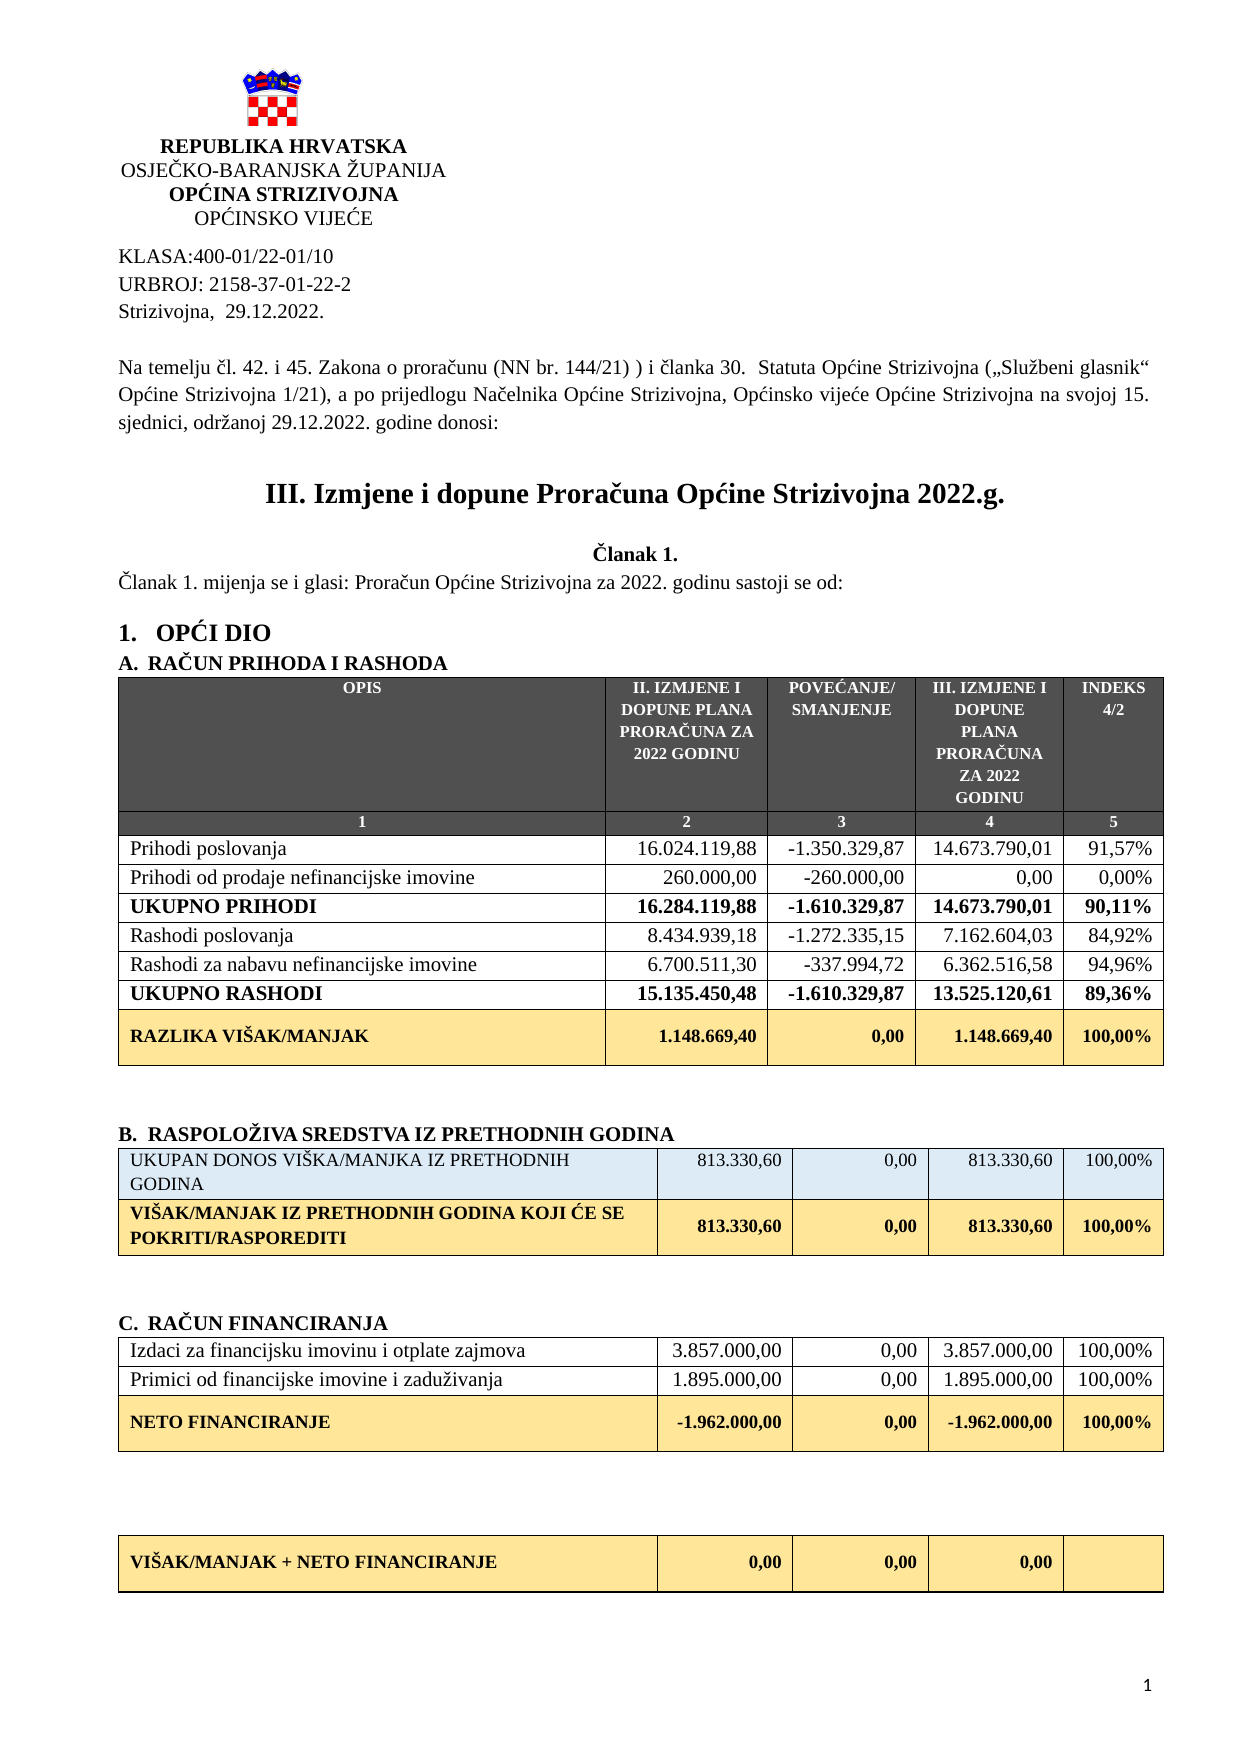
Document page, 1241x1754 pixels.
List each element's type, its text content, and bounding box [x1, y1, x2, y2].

table_cell 1.148.669,40 [916, 1010, 1063, 1065]
table_cell UKUPNO PRIHODI [119, 894, 605, 922]
text Članak 1. mijenja se i glasi: Proračun Općine Strizivojna za 2022. godinu sastoji se od: [118, 570, 1152, 594]
table_cell 2 [606, 812, 767, 835]
table_cell 0,00% [1064, 865, 1163, 893]
table_cell 0,00 [768, 1010, 915, 1065]
table_cell 5 [1064, 812, 1163, 835]
table_header 0,00 [793, 1149, 928, 1199]
table_cell 14.673.790,01 [916, 894, 1063, 922]
table_cell 1.895.000,00 [658, 1367, 792, 1395]
table_cell RAZLIKA VIŠAK/MANJAK [119, 1010, 605, 1065]
table_cell 1.148.669,40 [606, 1010, 767, 1065]
table_cell 100,00% [1064, 1010, 1163, 1065]
table_cell 0,00 [793, 1200, 928, 1255]
table_header 0,00 [793, 1338, 928, 1366]
text III. Izmjene i dopune Proračuna Općine Strizivojna 2022.g. [118, 476, 1152, 509]
table_cell NETO FINANCIRANJE [119, 1396, 657, 1451]
table_cell 84,92% [1064, 923, 1163, 951]
table_cell -1.350.329,87 [768, 836, 915, 864]
table_cell 3 [768, 812, 915, 835]
table_header 813.330,60 [929, 1149, 1063, 1199]
table_header 3.857.000,00 [658, 1338, 792, 1366]
table_header III. IZMJENE I DOPUNE PLANA PRORAČUNA ZA 2022 GODINU [916, 678, 1063, 811]
list RAČUN PRIHODA I RASHODA [118, 651, 1152, 675]
table_cell 1 [119, 812, 605, 835]
table_cell 100,00% [1064, 1396, 1163, 1451]
table_cell -337.994,72 [768, 952, 915, 980]
table_cell 90,11% [1064, 894, 1163, 922]
table_cell 14.673.790,01 [916, 836, 1063, 864]
table_header POVEĆANJE/SMANJENJE [768, 678, 915, 811]
table_cell -1.272.335,15 [768, 923, 915, 951]
table_cell 16.284.119,88 [606, 894, 767, 922]
table_cell -1.962.000,00 [658, 1396, 792, 1451]
table_cell 8.434.939,18 [606, 923, 767, 951]
text URBROJ: 2158-37-01-22-2 [118, 272, 1152, 296]
table_header UKUPAN DONOS VIŠKA/MANJKA IZ PRETHODNIH GODINA [119, 1149, 657, 1199]
table_header 0,00 [658, 1536, 792, 1591]
table_cell 91,57% [1064, 836, 1163, 864]
table_cell -1.610.329,87 [768, 894, 915, 922]
text Na temelju čl. 42. i 45. Zakona o proračunu (NN br. 144/21) ) i članka 30. Statuta Općine Strizivojna („Službeni glasnik“ Općine Strizivojna 1/21), a po prijedlogu Načelnika Općine Strizivojna, Općinsko vijeće Općine Strizivojna na svojoj 15. sjednici, održanoj 29.12.2022. godine donosi: [118, 355, 1152, 434]
table_cell -260.000,00 [768, 865, 915, 893]
text Strizivojna, 29.12.2022. [118, 299, 1152, 323]
table_cell 15.135.450,48 [606, 981, 767, 1009]
table_header 0,00 [929, 1536, 1063, 1591]
table_header INDEKS 4/2 [1064, 678, 1163, 811]
table_cell 6.362.516,58 [916, 952, 1063, 980]
table_cell 813.330,60 [929, 1200, 1063, 1255]
text KLASA:400-01/22-01/10 [118, 244, 1152, 268]
table_cell 0,00 [793, 1396, 928, 1451]
table_header 3.857.000,00 [929, 1338, 1063, 1366]
table_cell 13.525.120,61 [916, 981, 1063, 1009]
picture [241, 66, 304, 126]
table_cell -1.610.329,87 [768, 981, 915, 1009]
table_cell 89,36% [1064, 981, 1163, 1009]
list RASPOLOŽIVA SREDSTVA IZ PRETHODNIH GODINA [118, 1121, 1152, 1146]
table_cell VIŠAK/MANJAK IZ PRETHODNIH GODINA KOJI ĆE SE POKRITI/RASPOREDITI [119, 1200, 657, 1255]
table_cell 1.895.000,00 [929, 1367, 1063, 1395]
table_header OPIS [119, 678, 605, 811]
table_cell Prihodi od prodaje nefinancijske imovine [119, 865, 605, 893]
table_cell Prihodi poslovanja [119, 836, 605, 864]
table_cell 6.700.511,30 [606, 952, 767, 980]
table_header 100,00% [1064, 1149, 1163, 1199]
table_cell 7.162.604,03 [916, 923, 1063, 951]
table_header II. IZMJENE I DOPUNE PLANA PRORAČUNA ZA 2022 GODINU [606, 678, 767, 811]
table_cell 4 [916, 812, 1063, 835]
list RAČUN FINANCIRANJA [118, 1311, 1152, 1335]
table_cell Rashodi poslovanja [119, 923, 605, 951]
table_cell 260.000,00 [606, 865, 767, 893]
table_cell 813.330,60 [658, 1200, 792, 1255]
table_header [1064, 1536, 1163, 1591]
table_header Izdaci za financijsku imovinu i otplate zajmova [119, 1338, 657, 1366]
table_cell UKUPNO RASHODI [119, 981, 605, 1009]
table_cell 0,00 [916, 865, 1063, 893]
text Članak 1. [118, 542, 1152, 566]
table_cell 0,00 [793, 1367, 928, 1395]
table_cell 100,00% [1064, 1367, 1163, 1395]
table_cell Rashodi za nabavu nefinancijske imovine [119, 952, 605, 980]
table_header 100,00% [1064, 1338, 1163, 1366]
list OPĆI DIO [118, 618, 1152, 647]
table_cell 16.024.119,88 [606, 836, 767, 864]
table_cell 100,00% [1064, 1200, 1163, 1255]
table_cell 94,96% [1064, 952, 1163, 980]
table_cell Primici od financijske imovine i zaduživanja [119, 1367, 657, 1395]
table_cell -1.962.000,00 [929, 1396, 1063, 1451]
table_header 0,00 [793, 1536, 928, 1591]
table_header 813.330,60 [658, 1149, 792, 1199]
table_header VIŠAK/MANJAK + NETO FINANCIRANJE [119, 1536, 657, 1591]
